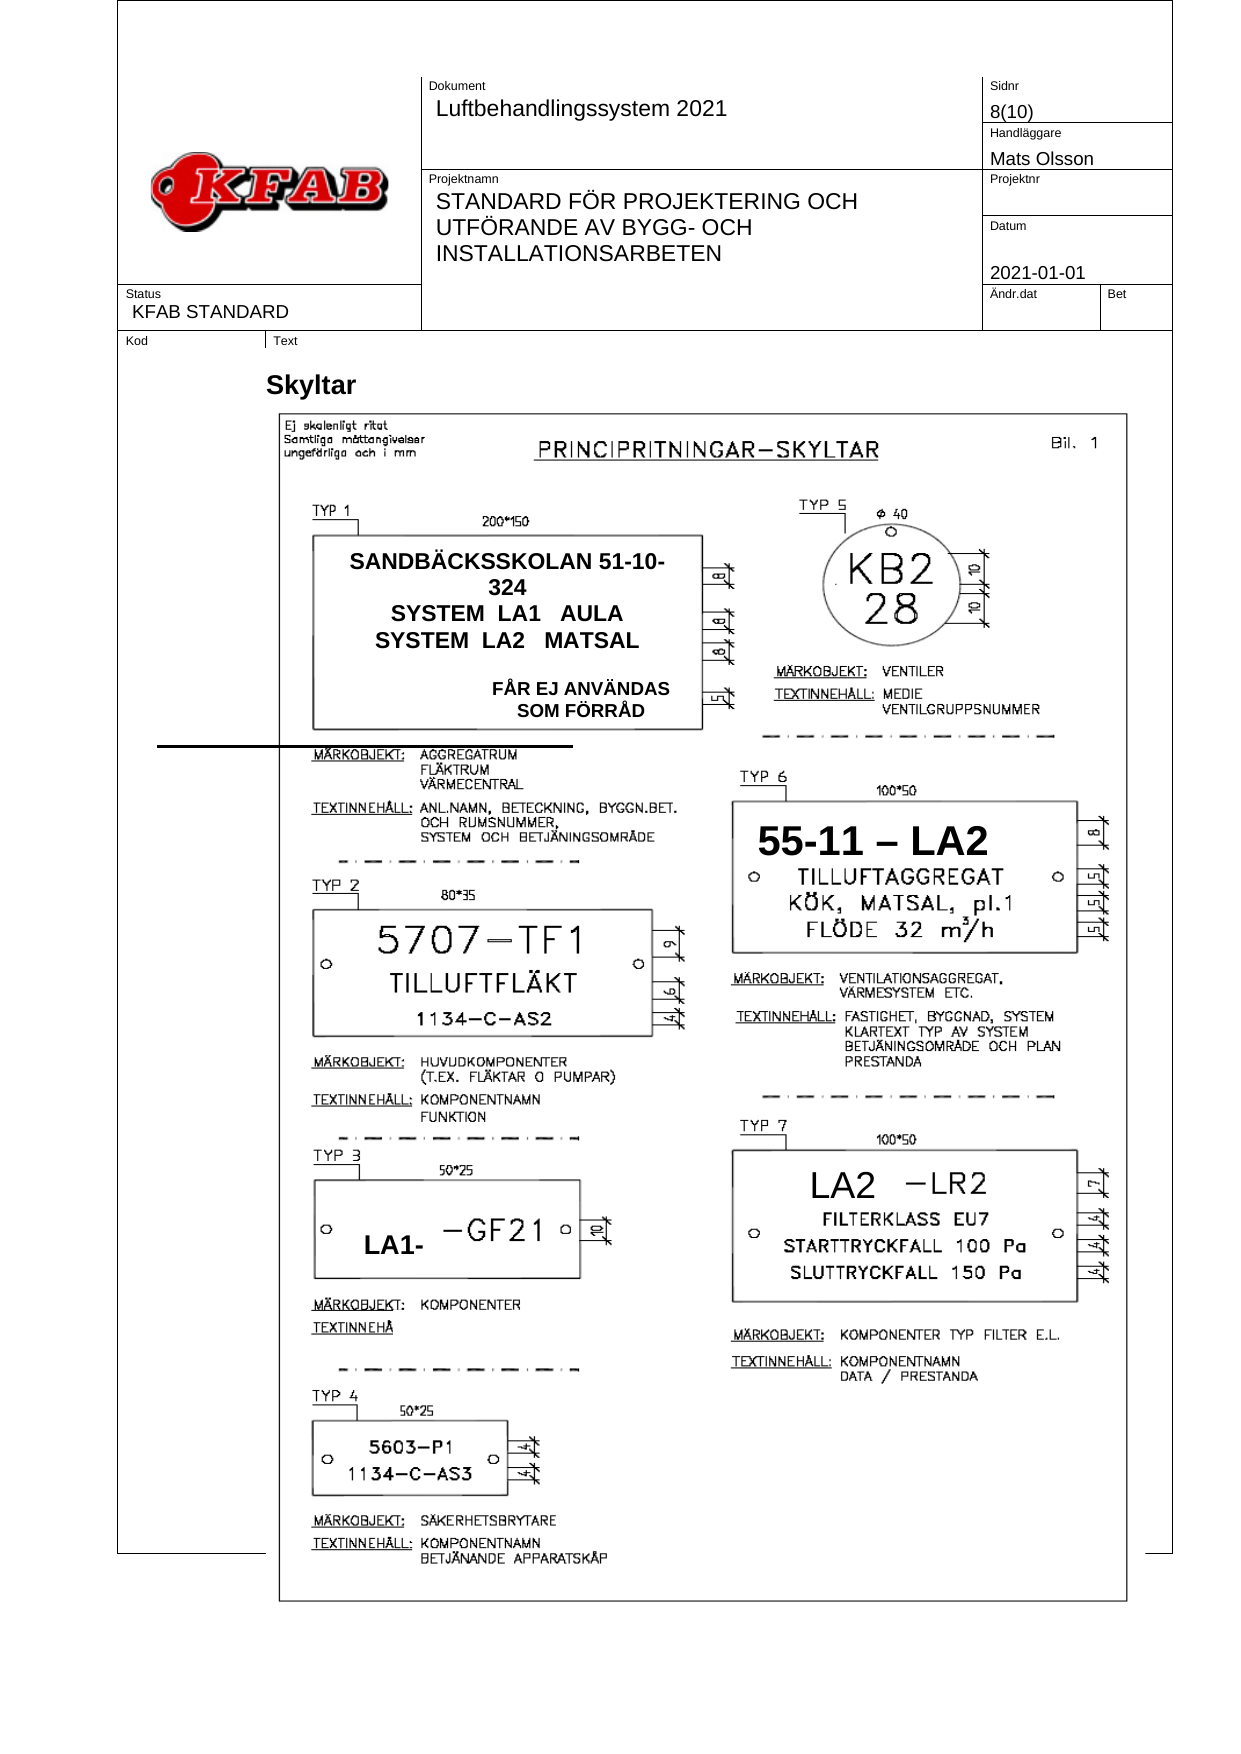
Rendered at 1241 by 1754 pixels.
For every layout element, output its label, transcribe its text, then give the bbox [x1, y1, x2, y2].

picture [150, 152, 389, 232]
picture [265, 400, 1146, 1618]
subtitle Skyltar [118, 369, 1069, 401]
